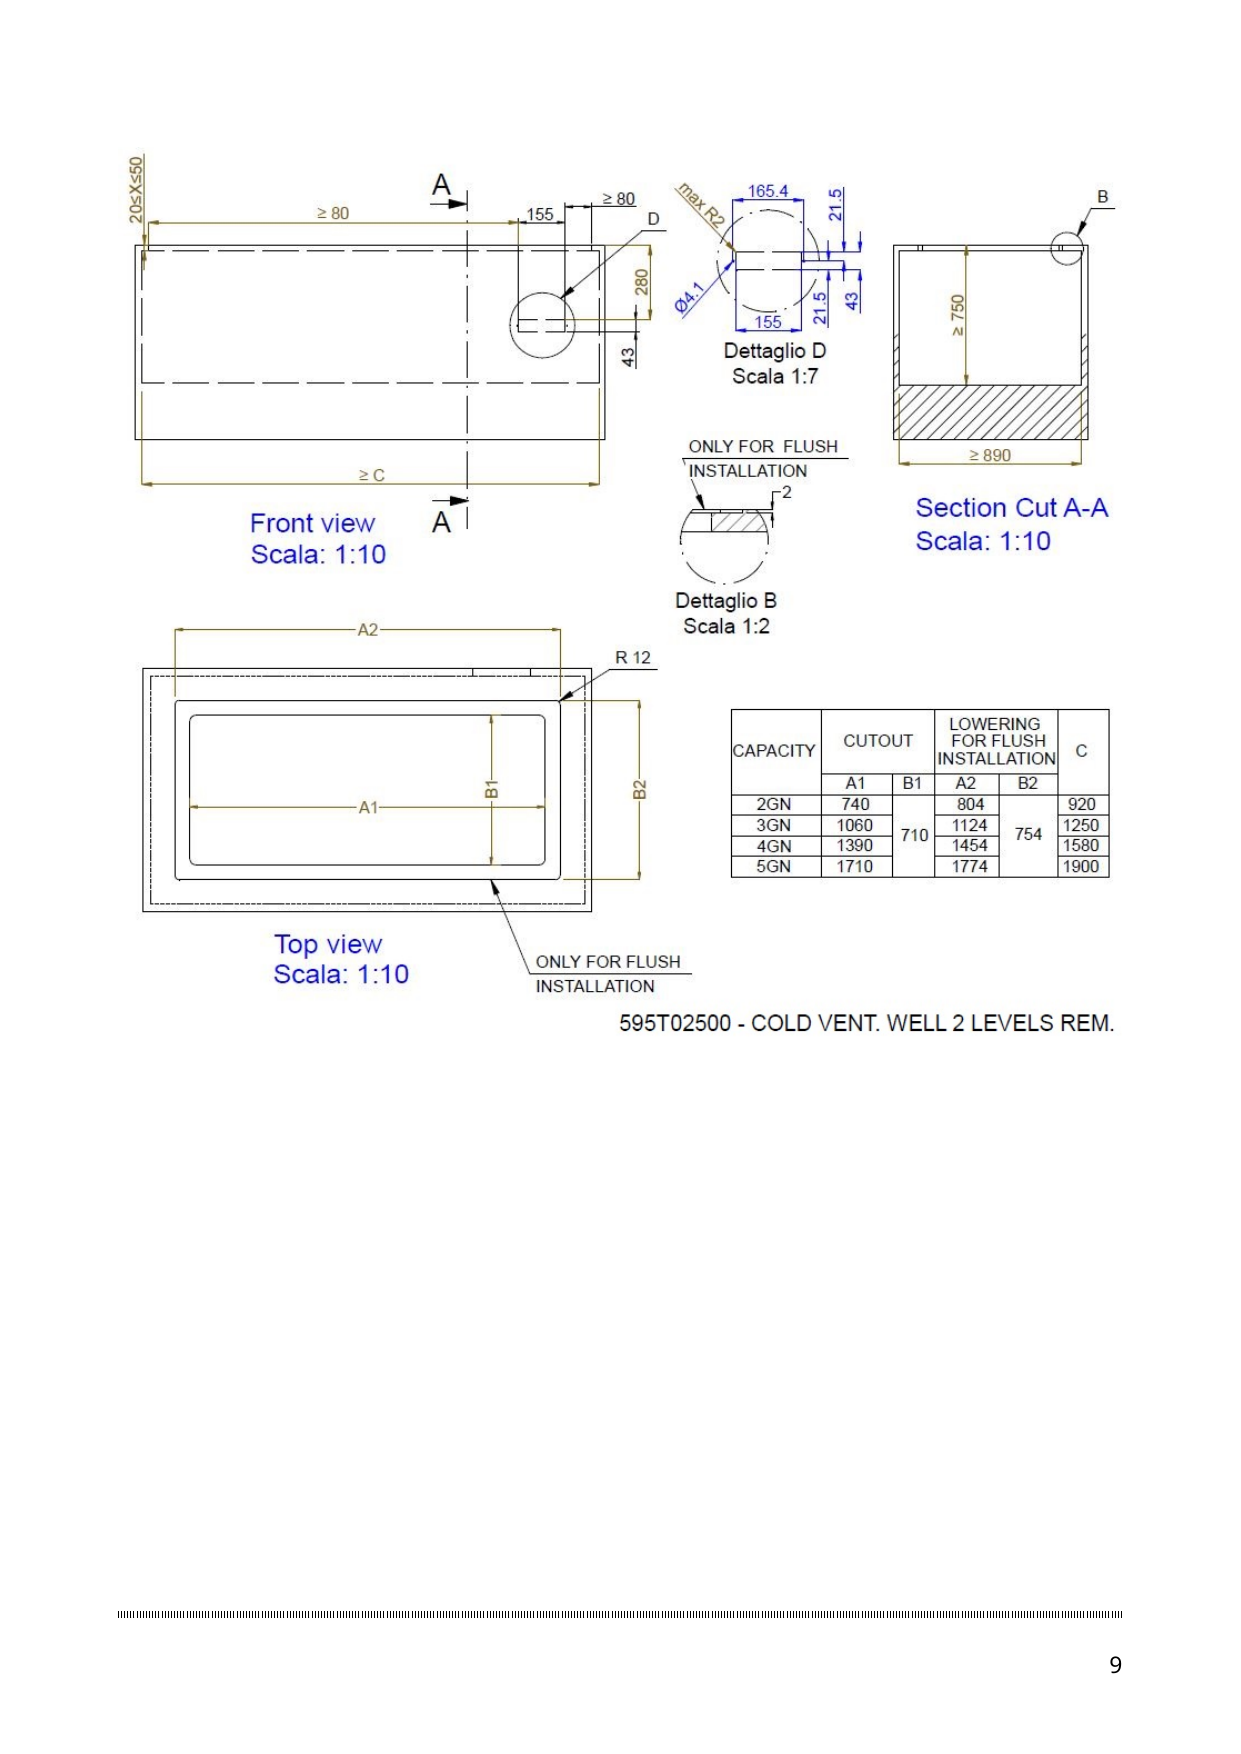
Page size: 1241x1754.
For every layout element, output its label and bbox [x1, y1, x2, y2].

picture [118, 147, 1123, 1040]
